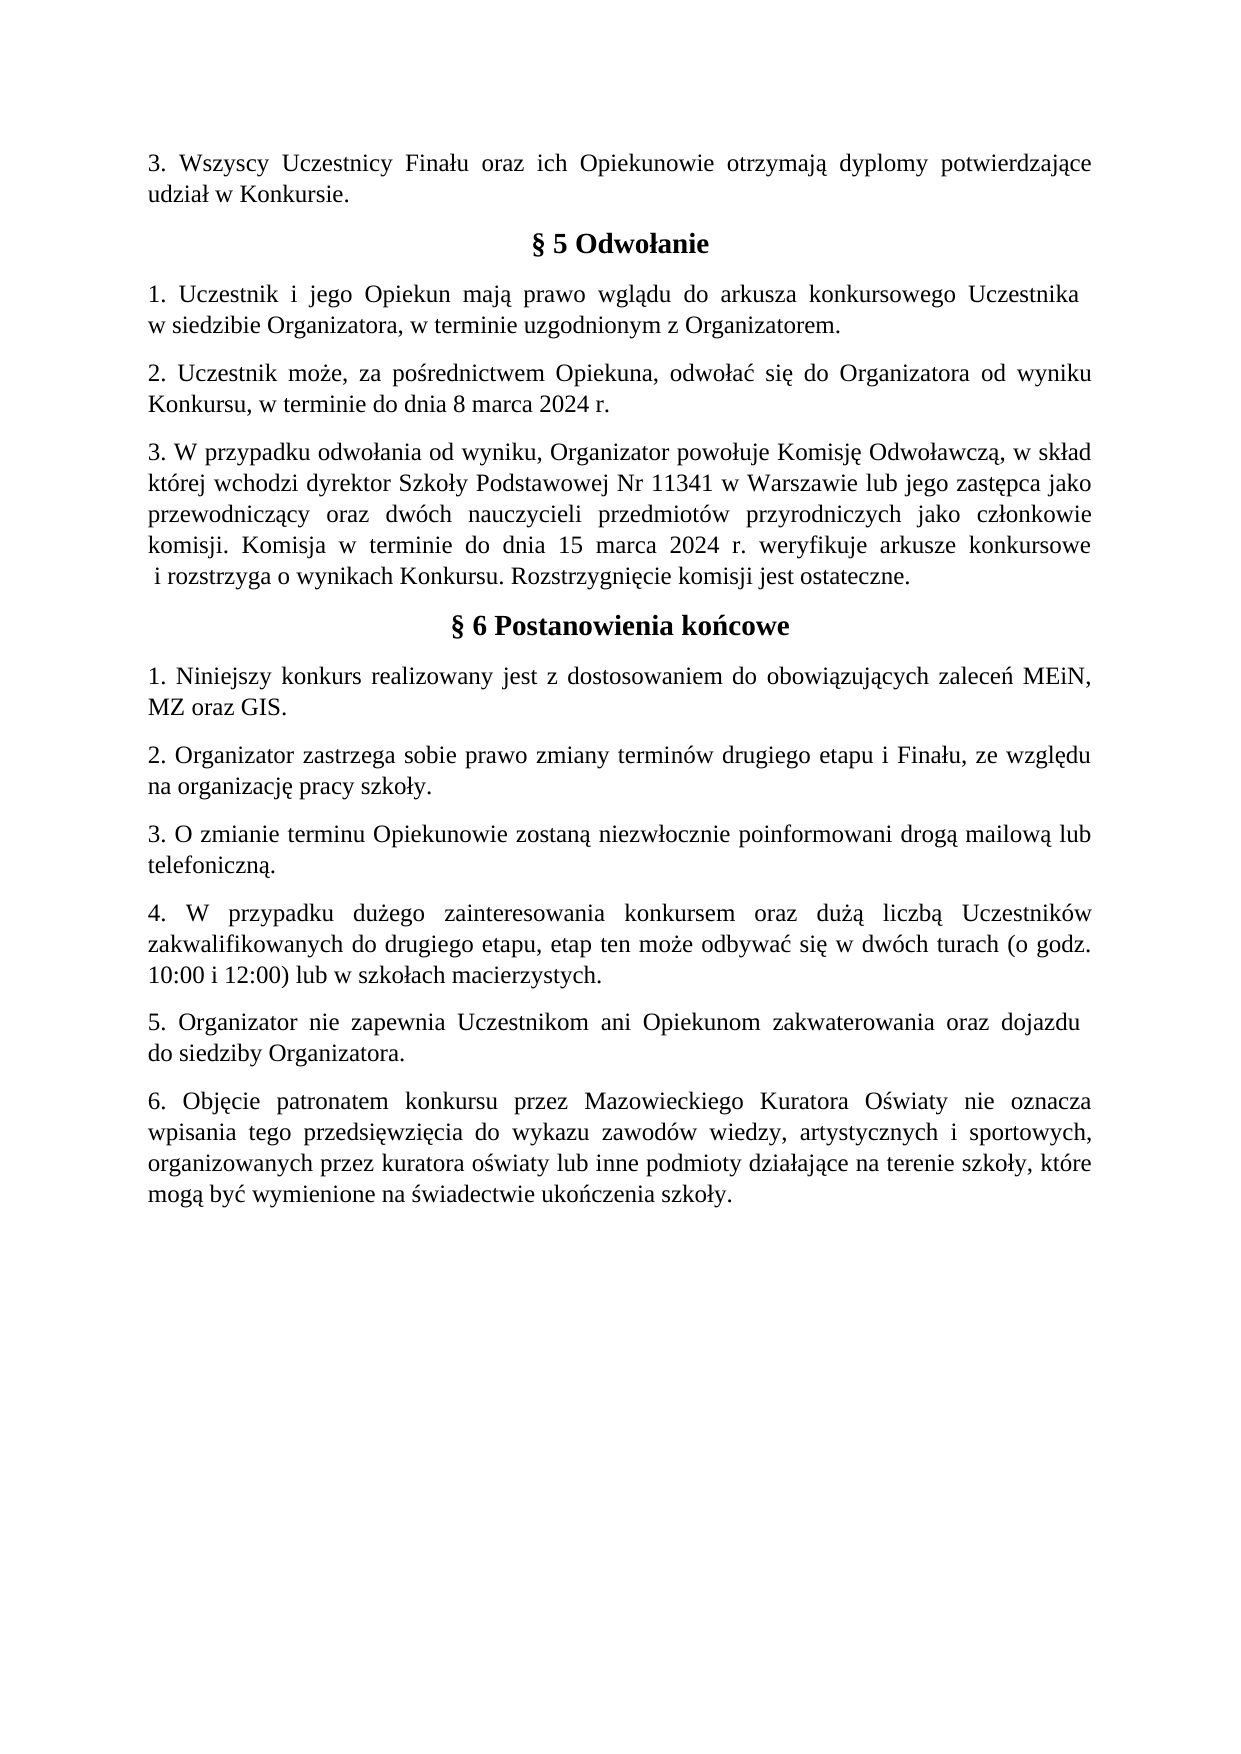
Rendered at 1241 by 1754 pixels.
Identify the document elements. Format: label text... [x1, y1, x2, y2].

text 3. W przypadku odwołania od wyniku, Organizator powołuje Komisję Odwoławczą, w skład której wchodzi dyrektor Szkoły Podstawowej Nr 11341 w Warszawie lub jego zastępca jako przewodniczący oraz dwóch nauczycieli przedmiotów przyrodniczych jako członkowie komisji. Komisja w terminie do dnia 15 marca 2024 r. weryfikuje arkusze konkursowe i rozstrzyga o wynikach Konkursu. Rozstrzygnięcie komisji jest ostateczne. [148, 437, 1093, 589]
text 1. Uczestnik i jego Opiekun mają prawo wglądu do arkusza konkursowego Uczestnika w siedzibie Organizatora, w terminie uzgodnionym z Organizatorem. [148, 279, 1093, 339]
text 5. Organizator nie zapewnia Uczestnikom ani Opiekunom zakwaterowania oraz dojazdu do siedziby Organizatora. [148, 1007, 1093, 1067]
text 2. Uczestnik może, za pośrednictwem Opiekuna, odwołać się do Organizatora od wyniku Konkursu, w terminie do dnia 8 marca 2024 r. [148, 358, 1093, 418]
text 1. Niniejszy konkurs realizowany jest z dostosowaniem do obowiązujących zaleceń MEiN, MZ oraz GIS. [148, 661, 1093, 721]
text 3. Wszyscy Uczestnicy Finału oraz ich Opiekunowie otrzymają dyplomy potwierdzające udział w Konkursie. [148, 148, 1093, 207]
text 2. Organizator zastrzega sobie prawo zmiany terminów drugiego etapu i Finału, ze względu na organizację pracy szkoły. [148, 740, 1093, 800]
text 4. W przypadku dużego zainteresowania konkursem oraz dużą liczbą Uczestników zakwalifikowanych do drugiego etapu, etap ten może odbywać się w dwóch turach (o godz. 10:00 i 12:00) lub w szkołach macierzystych. [148, 898, 1093, 988]
text 6. Objęcie patronatem konkursu przez Mazowieckiego Kuratora Oświaty nie oznacza wpisania tego przedsięwzięcia do wykazu zawodów wiedzy, artystycznych i sportowych, organizowanych przez kuratora oświaty lub inne podmioty działające na terenie szkoły, które mogą być wymienione na świadectwie ukończenia szkoły. [148, 1086, 1093, 1208]
text 3. O zmianie terminu Opiekunowie zostaną niezwłocznie poinformowani drogą mailową lub telefoniczną. [148, 819, 1093, 879]
text § 5 Odwołanie [148, 226, 1093, 260]
text § 6 Postanowienia końcowe [148, 608, 1093, 642]
